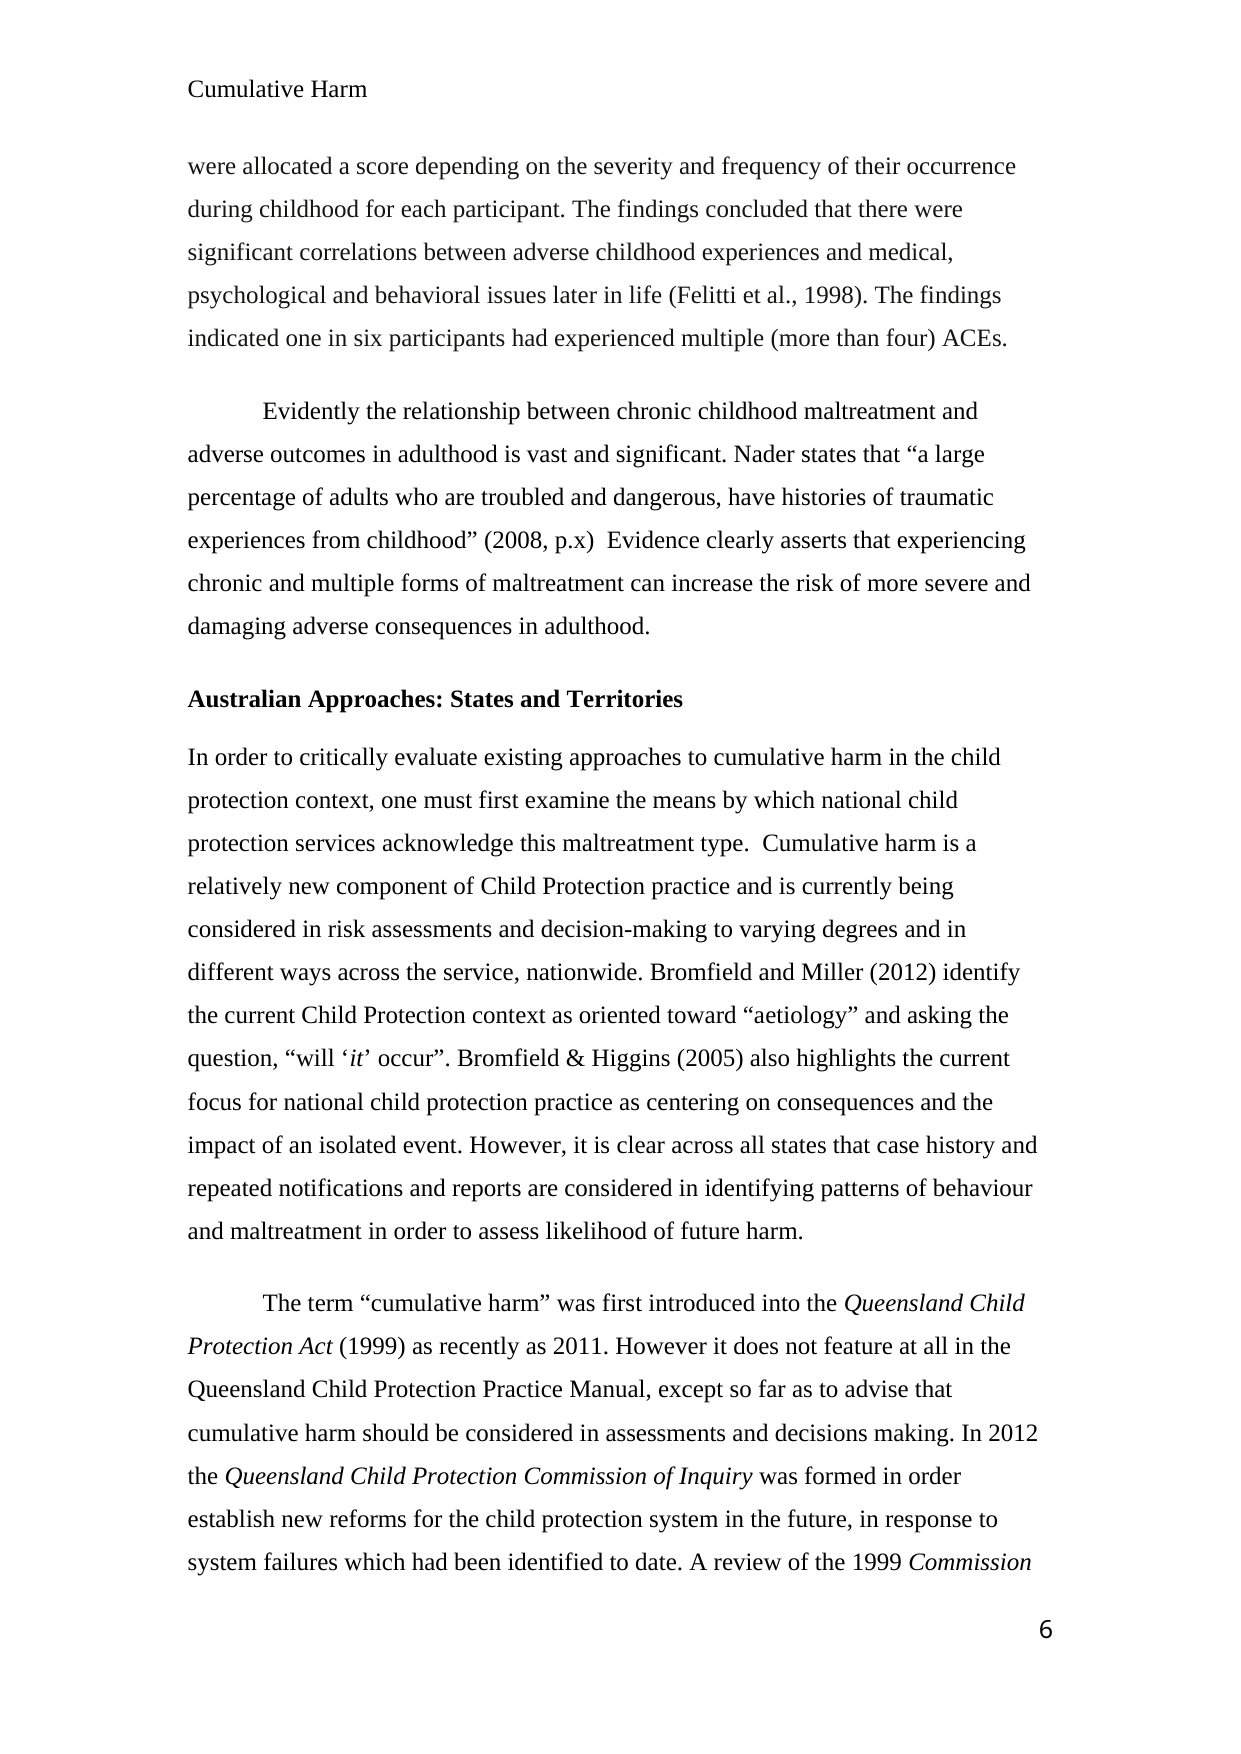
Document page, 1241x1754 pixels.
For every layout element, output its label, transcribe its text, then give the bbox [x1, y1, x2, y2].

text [187, 1288, 1053, 1576]
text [187, 151, 1053, 352]
text Australian Approaches: States and Territories [187, 684, 1053, 712]
text In order to critically evaluate existing approaches to cumulative harm in the child protection context, one must first examine the means by which national child protection services acknowledge this maltreatment type. Cumulative harm is a relatively new component of Child Protection practice and is currently being considered in risk assessments and decision-making to varying degrees and in different ways across the service, nationwide. Bromfield and Miller (2012) identify the current Child Protection context as oriented toward “aetiology” and asking the question, “will ‘it’ occur”. Bromfield & Higgins (2005) also highlights the current focus for national child protection practice as centering on consequences and the impact of an isolated event. However, it is clear across all states that case history and repeated notifications and reports are considered in identifying patterns of behaviour and maltreatment in order to assess likelihood of future harm. [187, 742, 1053, 1245]
text Evidently the relationship between chronic childhood maltreatment and adverse outcomes in adulthood is vast and significant. Nader states that “a large percentage of adults who are troubled and dangerous, have histories of traumatic experiences from childhood” (2008, p.x) Evidence clearly asserts that experiencing chronic and multiple forms of maltreatment can increase the risk of more severe and damaging adverse consequences in adulthood. [187, 396, 1053, 640]
